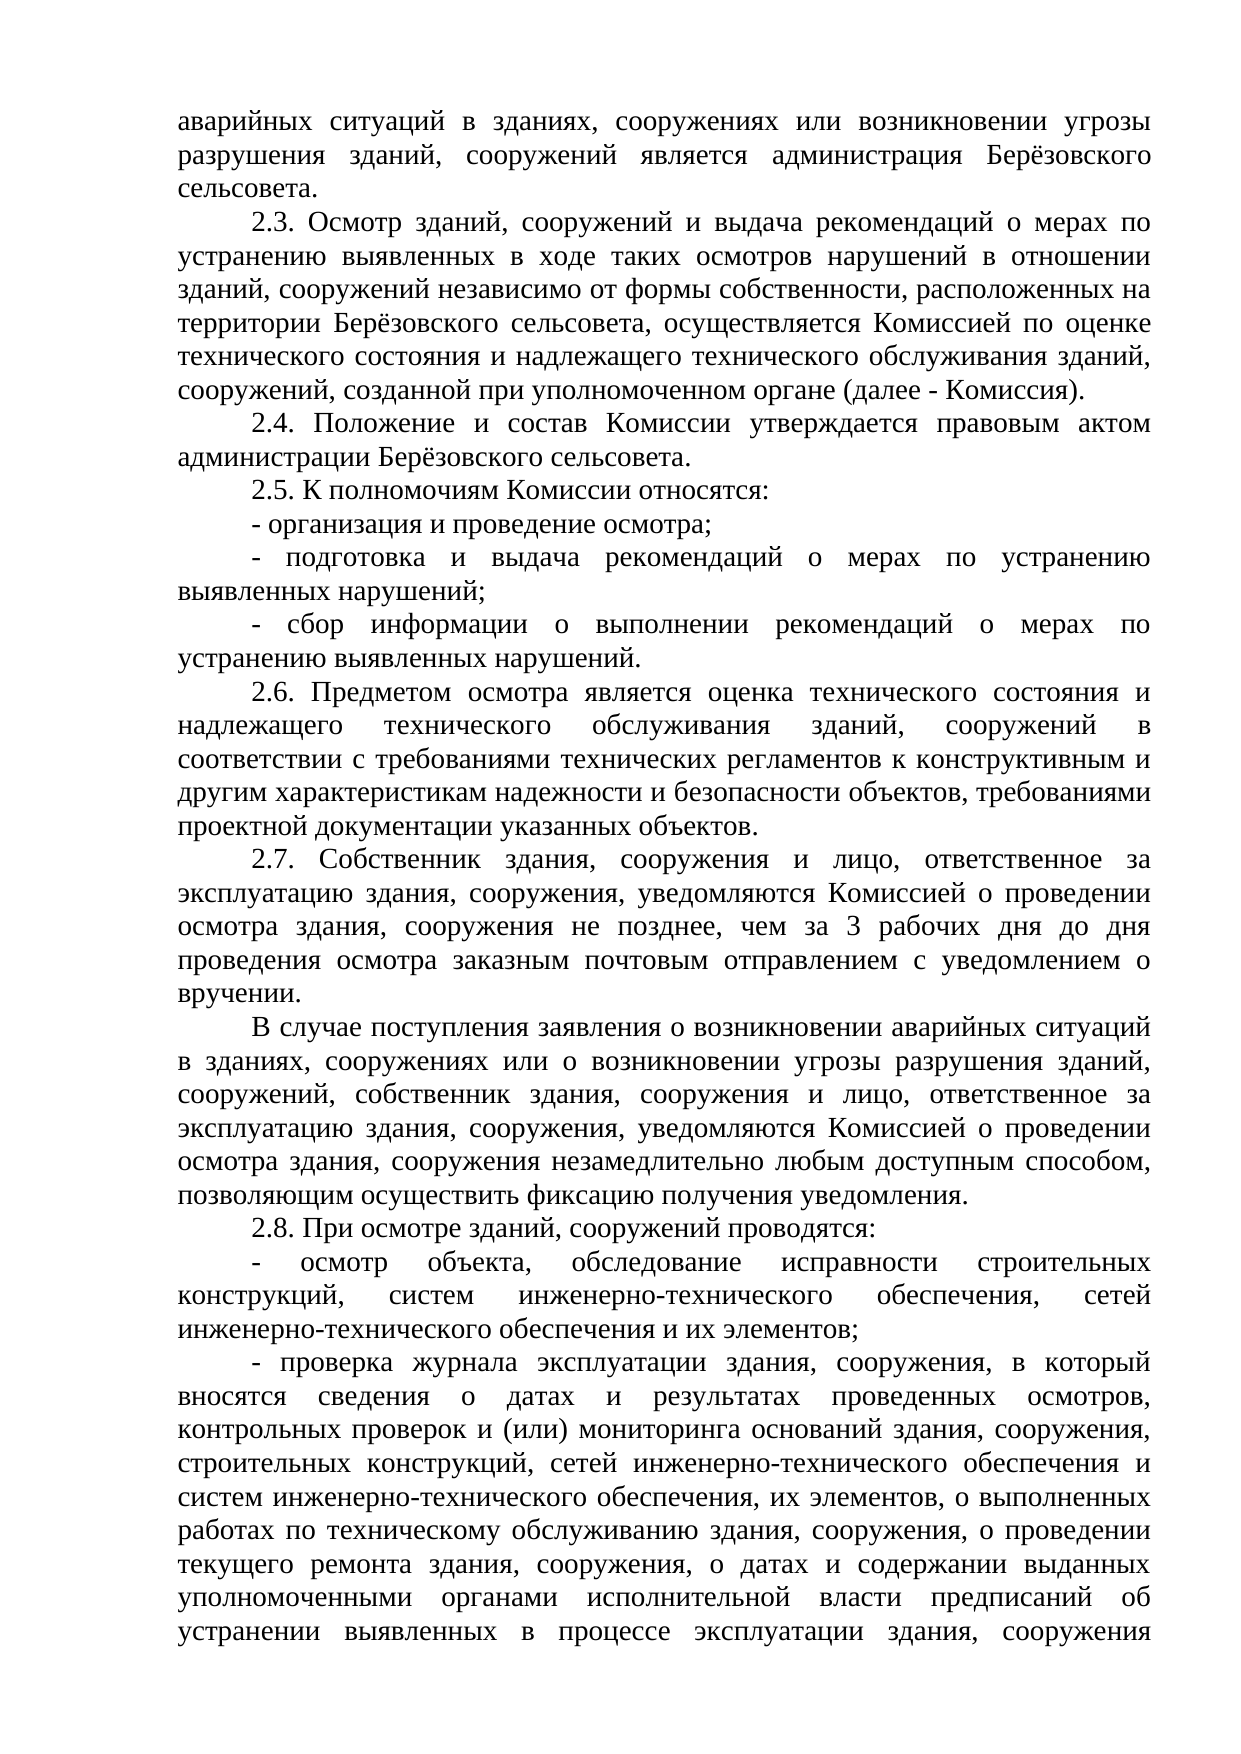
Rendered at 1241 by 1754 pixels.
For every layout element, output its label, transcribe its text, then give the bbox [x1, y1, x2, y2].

text - осмотр объекта, обследование исправности строительных конструкций, систем инженерно-технического обеспечения, сетей инженерно-технического обеспечения и их элементов; [177, 1244, 1152, 1344]
text 2.6. Предметом осмотра является оценка технического состояния и надлежащего технического обслуживания зданий, сооружений в соответствии с требованиями технических регламентов к конструктивным и другим характеристикам надежности и безопасности объектов, требованиями проектной документации указанных объектов. [177, 674, 1152, 841]
text 2.3. Осмотр зданий, сооружений и выдача рекомендаций о мерах по устранению выявленных в ходе таких осмотров нарушений в отношении зданий, сооружений независимо от формы собственности, расположенных на территории Берёзовского сельсовета, осуществляется Комиссией по оценке технического состояния и надлежащего технического обслуживания зданий, сооружений, созданной при уполномоченном органе (далее - Комиссия). [177, 204, 1152, 405]
text 2.4. Положение и состав Комиссии утверждается правовым актом администрации Берёзовского сельсовета. [177, 405, 1152, 472]
text - организация и проведение осмотра; [177, 506, 1152, 539]
text 2.7. Собственник здания, сооружения и лицо, ответственное за эксплуатацию здания, сооружения, уведомляются Комиссией о проведении осмотра здания, сооружения не позднее, чем за 3 рабочих дня до дня проведения осмотра заказным почтовым отправлением с уведомлением о вручении. [177, 841, 1152, 1009]
text - сбор информации о выполнении рекомендаций о мерах по устранению выявленных нарушений. [177, 607, 1152, 674]
text 2.5. К полномочиям Комиссии относятся: [177, 472, 1152, 506]
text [177, 103, 1152, 204]
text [177, 1344, 1152, 1646]
text - подготовка и выдача рекомендаций о мерах по устранению выявленных нарушений; [177, 539, 1152, 607]
text В случае поступления заявления о возникновении аварийных ситуаций в зданиях, сооружениях или о возникновении угрозы разрушения зданий, сооружений, собственник здания, сооружения и лицо, ответственное за эксплуатацию здания, сооружения, уведомляются Комиссией о проведении осмотра здания, сооружения незамедлительно любым доступным способом, позволяющим осуществить фиксацию получения уведомления. [177, 1009, 1152, 1210]
text 2.8. При осмотре зданий, сооружений проводятся: [177, 1210, 1152, 1244]
